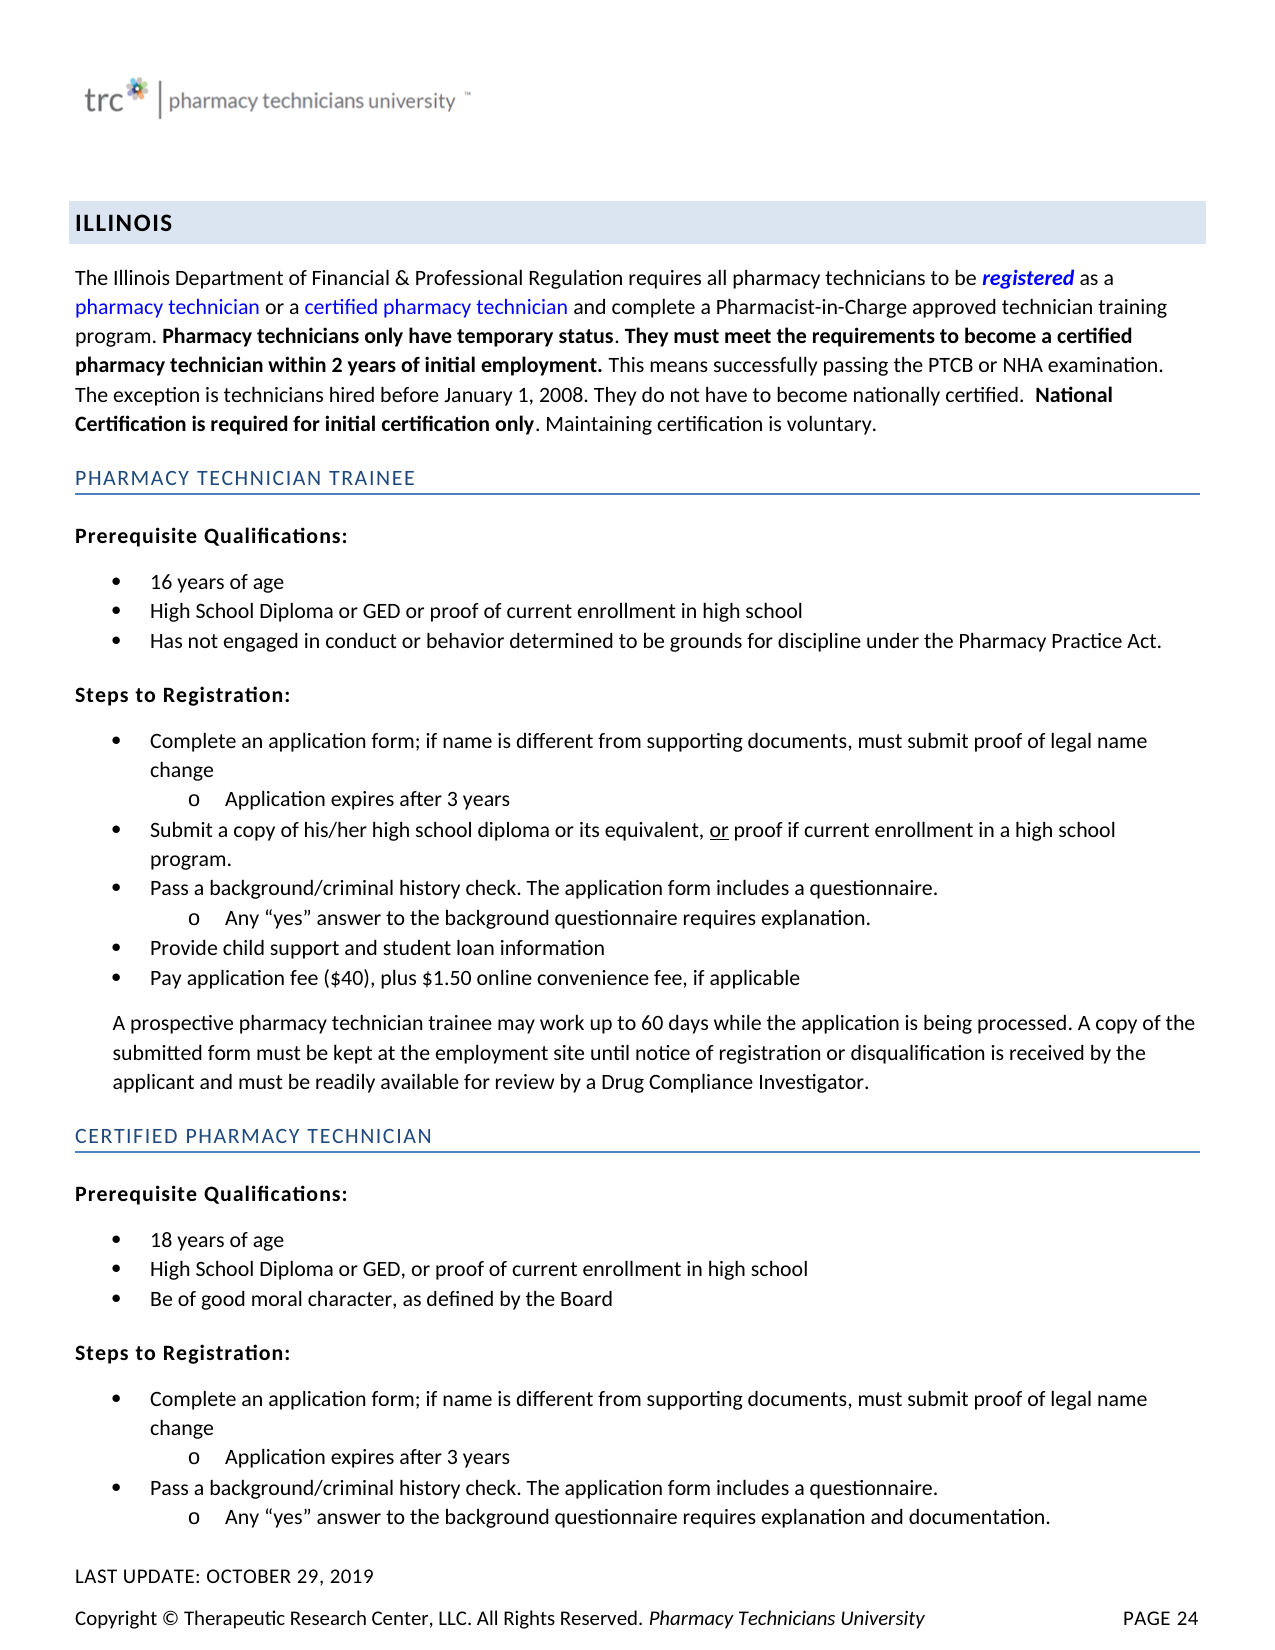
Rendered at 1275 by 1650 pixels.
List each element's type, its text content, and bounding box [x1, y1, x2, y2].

subtitle Pharmacy Technician Trainee [75, 464, 1200, 493]
text A prospective pharmacy technician trainee may work up to 60 days while the application is being processed. A copy of the submitted form must be kept at the employment site until notice of registration or disqualification is received by the applicant and must be readily available for review by a Drug Compliance Investigator. [112, 1009, 1200, 1095]
subtitle Prerequisite Qualifications: [75, 522, 1200, 549]
list Complete an application form; if name is different from supporting documents, must submit proof of legal name change [112, 727, 1200, 783]
list Application expires after 3 years [187, 1443, 1200, 1471]
list Pass a background/criminal history check. The application form includes a questionnaire. [112, 1474, 1200, 1501]
picture [75, 63, 477, 127]
subtitle Steps to Registration: [75, 681, 1200, 708]
list Has not engaged in conduct or behavior determined to be grounds for discipline under the Pharmacy Practice Act. [112, 627, 1200, 653]
list Pass a background/criminal history check. The application form includes a questionnaire. [112, 874, 1200, 901]
list High School Diploma or GED, or proof of current enrollment in high school [112, 1256, 1200, 1282]
subtitle Illinois [75, 207, 1200, 238]
list Application expires after 3 years [187, 786, 1200, 813]
subtitle Steps to Registration: [75, 1339, 1200, 1366]
text The Illinois Department of Financial & Professional Regulation requires all pharmacy technicians to be registered as a pharmacy technician or a certified pharmacy technician and complete a Pharmacist-in-Charge approved technician training program. Pharmacy technicians only have temporary status. They must meet the requirements to become a certified pharmacy technician within 2 years of initial employment. This means successfully passing the PTCB or NHA examination. The exception is technicians hired before January 1, 2008. They do not have to become nationally certified. National Certification is required for initial certification only. Maintaining certification is voluntary. [75, 264, 1200, 437]
list Complete an application form; if name is different from supporting documents, must submit proof of legal name change [112, 1385, 1200, 1441]
subtitle Prerequisite Qualifications: [75, 1180, 1200, 1207]
list Provide child support and student loan information [112, 934, 1200, 961]
list Pay application fee ($40), plus $1.50 online convenience fee, if applicable [112, 964, 1200, 990]
list 16 years of age [112, 568, 1200, 595]
list 18 years of age [112, 1226, 1200, 1253]
list Any “yes” answer to the background questionnaire requires explanation and documentation. [187, 1503, 1200, 1531]
list High School Diploma or GED or proof of current enrollment in high school [112, 597, 1200, 624]
list Be of good moral character, as defined by the Board [112, 1285, 1200, 1311]
subtitle Certified Pharmacy Technician [75, 1122, 1200, 1151]
list Any “yes” answer to the background questionnaire requires explanation. [187, 904, 1200, 932]
list Submit a copy of his/her high school diploma or its equivalent, or proof if current enrollment in a high school program. [112, 816, 1200, 872]
